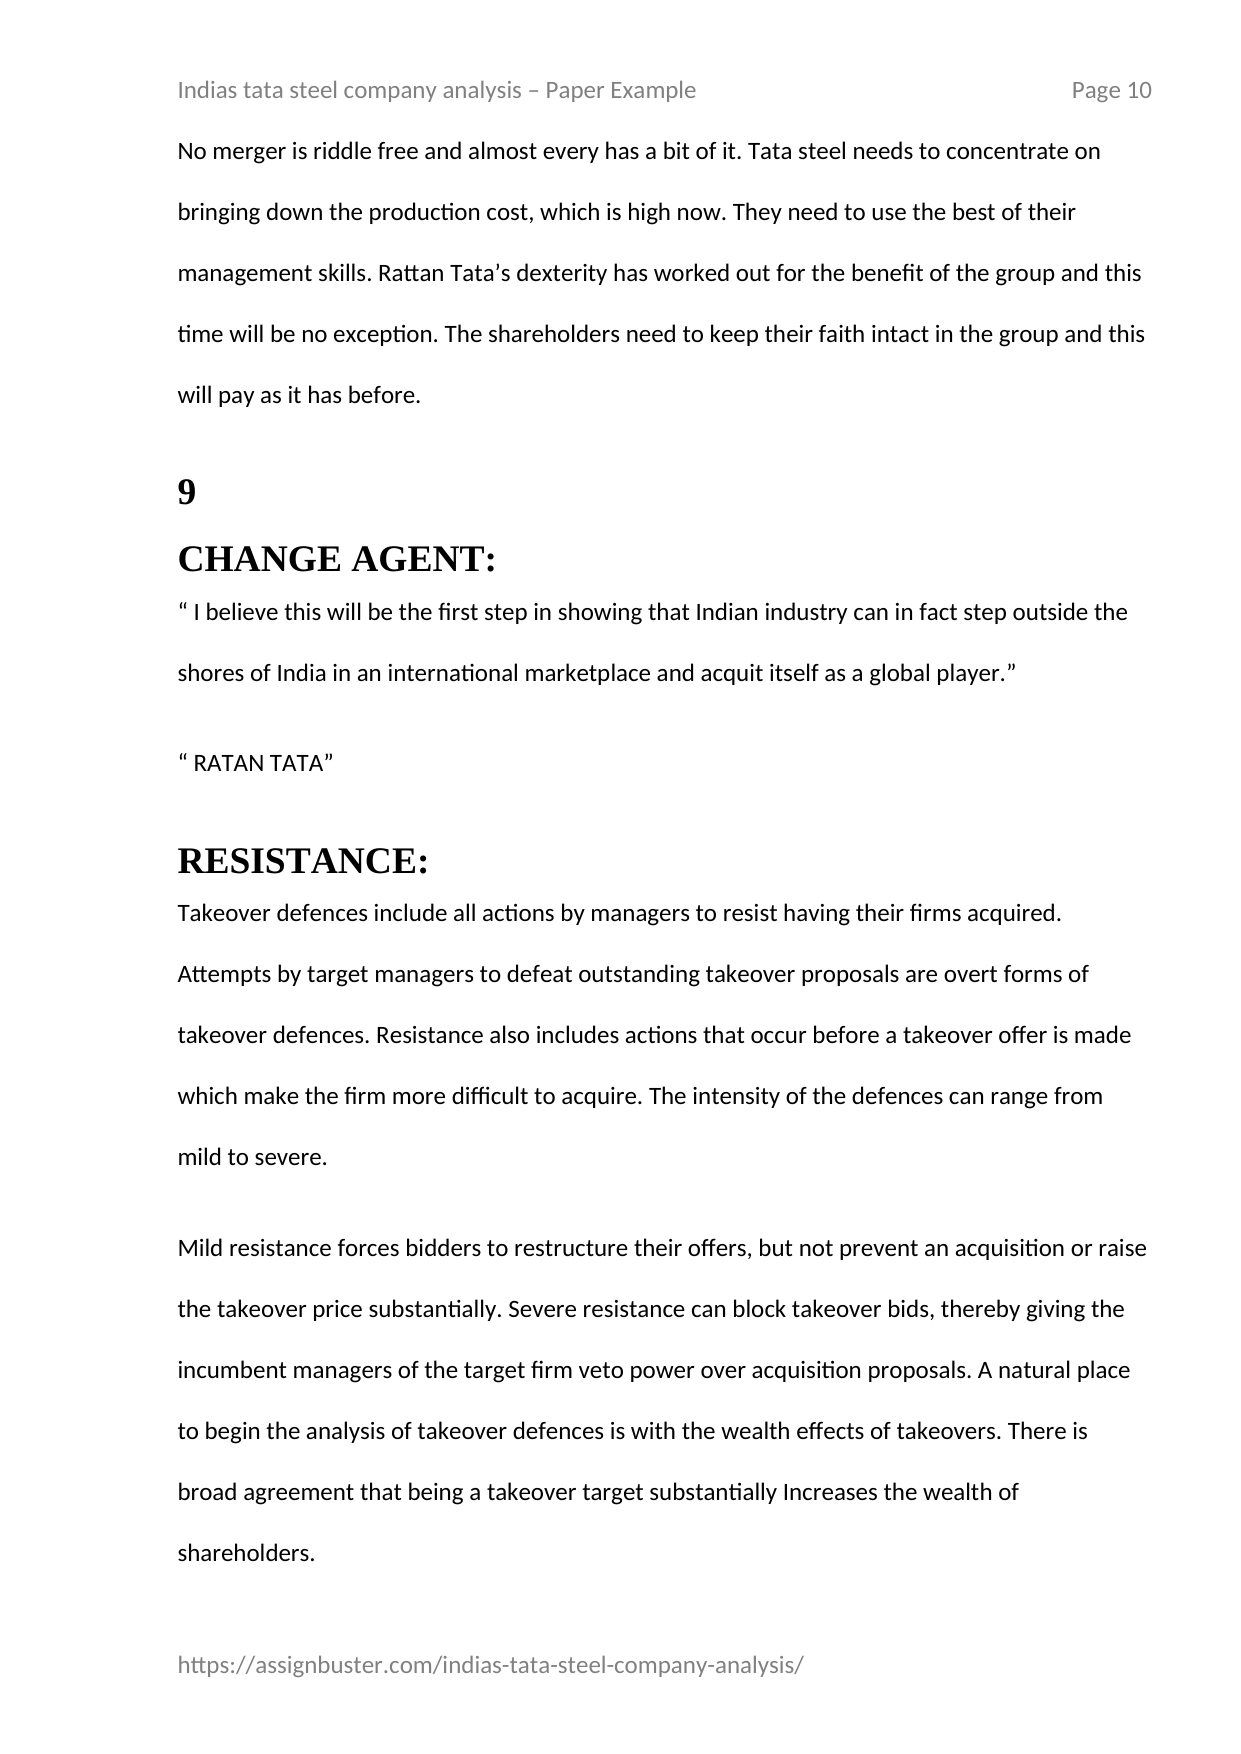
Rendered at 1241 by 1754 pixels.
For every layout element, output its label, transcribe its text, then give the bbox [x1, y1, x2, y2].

subtitle RESISTANCE: [177, 838, 1152, 881]
subtitle CHANGE AGENT: [177, 537, 1152, 580]
text Mild resistance forces bidders to restructure their offers, but not prevent an acquisition or raise the takeover price substantially. Severe resistance can block takeover bids, thereby giving the incumbent managers of the target firm veto power over acquisition proposals. A natural place to begin the analysis of takeover defences is with the wealth effects of takeovers. There is broad agreement that being a takeover target substantially Increases the wealth of shareholders. [177, 1232, 1152, 1567]
subtitle 9 [177, 469, 1152, 513]
text “ RATAN TATA” [177, 747, 1152, 778]
text “ I believe this will be the first step in showing that Indian industry can in fact step outside the shores of India in an international marketplace and acquit itself as a global player.” [177, 596, 1152, 687]
text Takeover defences include all actions by managers to resist having their firms acquired. Attempts by target managers to defeat outstanding takeover proposals are overt forms of takeover defences. Resistance also includes actions that occur before a takeover offer is made which make the firm more difficult to acquire. The intensity of the defences can range from mild to severe. [177, 897, 1152, 1172]
text No merger is riddle free and almost every has a bit of it. Tata steel needs to concentrate on bringing down the production cost, which is high now. They need to use the best of their management skills. Rattan Tata’s dexterity has worked out for the benefit of the group and this time will be no exception. The shareholders need to keep their faith intact in the group and this will pay as it has before. [177, 135, 1152, 409]
